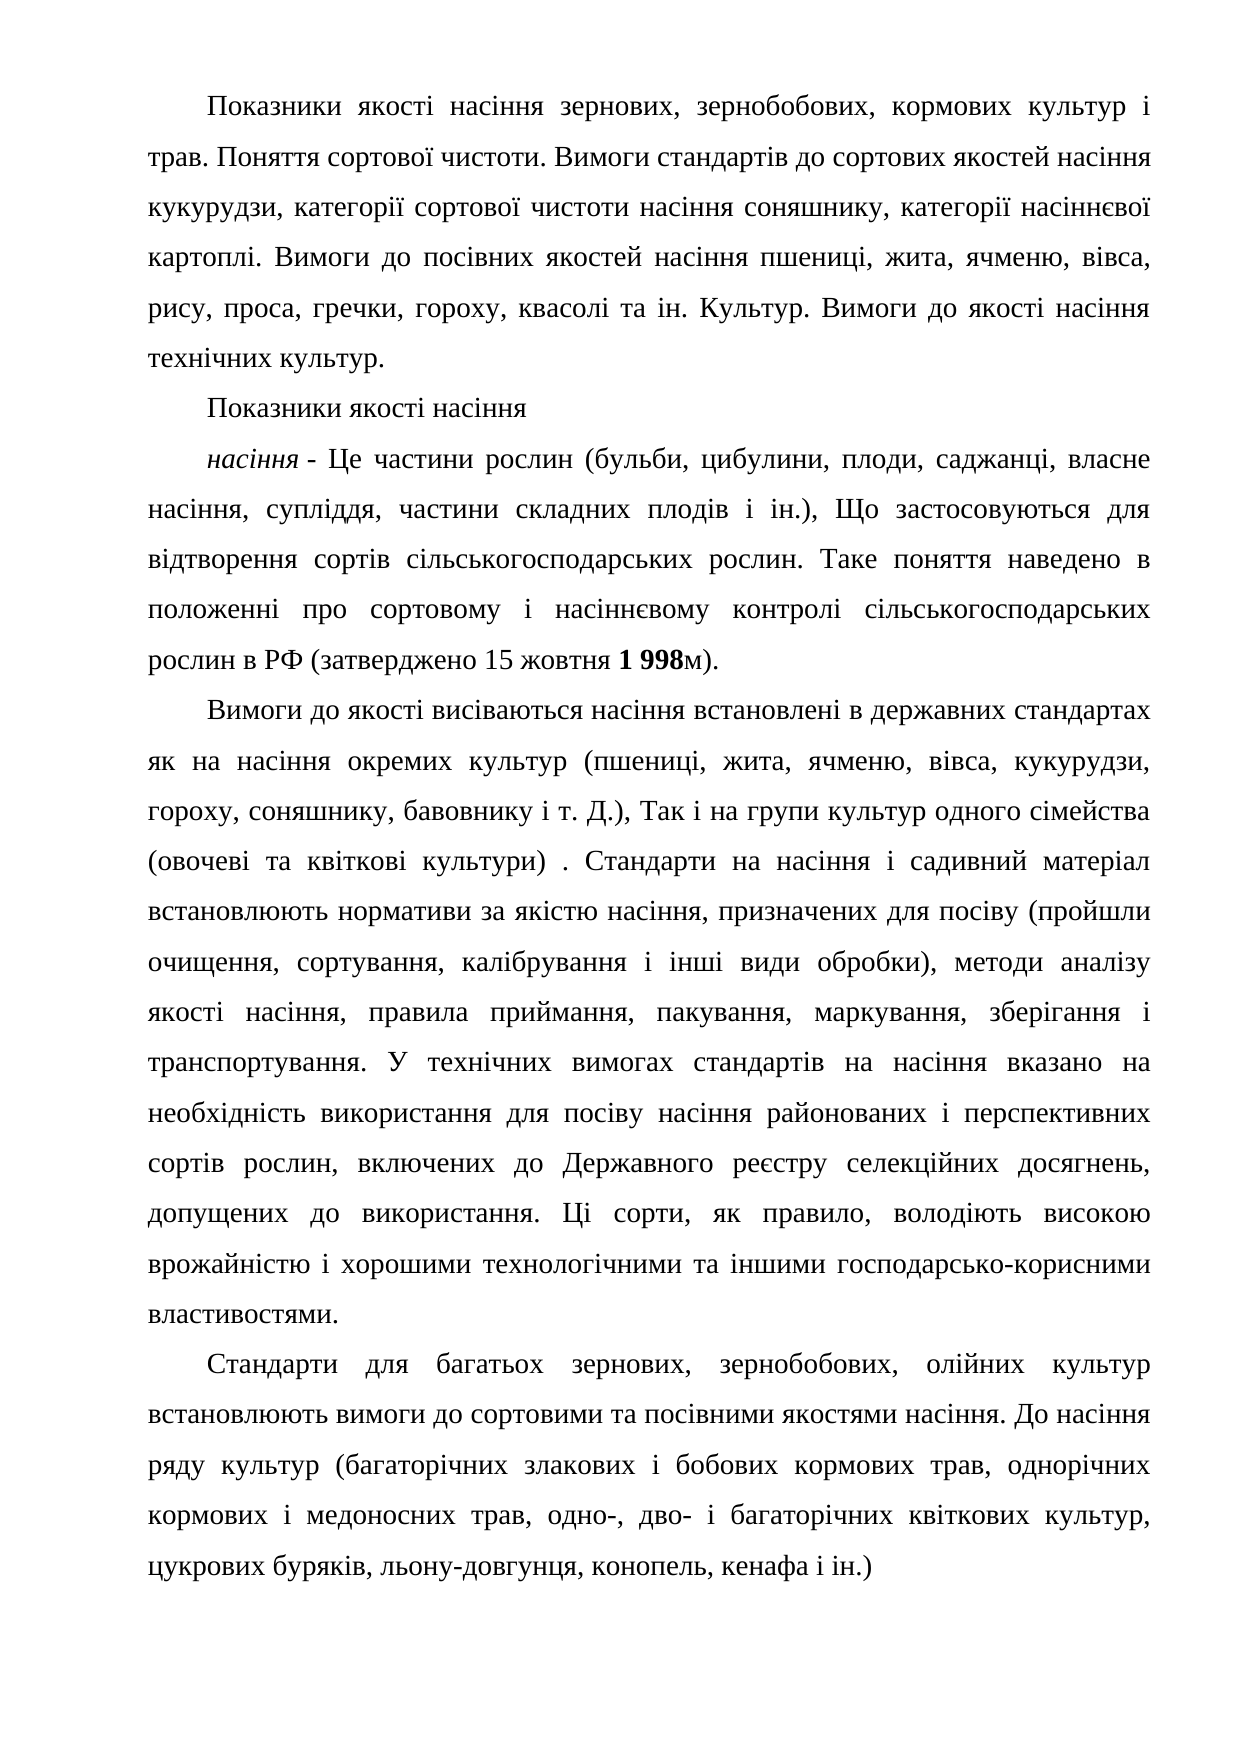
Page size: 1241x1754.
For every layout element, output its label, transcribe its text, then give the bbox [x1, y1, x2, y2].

text Вимоги до якості висіваються насіння встановлені в державних стандартах як на насіння окремих культур (пшениці, жита, ячменю, вівса, кукурудзи, гороху, соняшнику, бавовнику і т. Д.), Так і на групи культур одного сімейства (овочеві та квіткові культури) . Стандарти на насіння і садивний матеріал встановлюють нормативи за якістю насіння, призначених для посіву (пройшли очищення, сортування, калібрування і інші види обробки), методи аналізу якості насіння, правила приймання, пакування, маркування, зберігання і транспортування. У технічних вимогах стандартів на насіння вказано на необхідність використання для посіву насіння районованих і перспективних сортів рослин, включених до Державного реєстру селекційних досягнень, допущених до використання. Ці сорти, як правило, володіють високою врожайністю і хорошими технологічними та іншими господарсько-корисними властивостями. [148, 692, 1152, 1329]
text насіння - Це частини рослин (бульби, цибулини, плоди, саджанці, власне насіння, супліддя, частини складних плодів і ін.), Що застосовуються для відтворення сортів сільськогосподарських рослин. Таке поняття наведено в положенні про сортовому і насіннєвому контролі сільськогосподарських рослин в РФ (затверджено 15 жовтня 1 998м). [148, 441, 1152, 676]
text Показники якості насіння [148, 390, 1152, 424]
text Показники якості насіння зернових, зернобобових, кормових культур і трав. Поняття сортової чистоти. Вимоги стандартів до сортових якостей насіння кукурудзи, категорії сортової чистоти насіння соняшнику, категорії насіннєвої картоплі. Вимоги до посівних якостей насіння пшениці, жита, ячменю, вівса, рису, проса, гречки, гороху, квасолі та ін. Культур. Вимоги до якості насіння технічних культур. [148, 88, 1152, 374]
text Стандарти для багатьох зернових, зернобобових, олійних культур встановлюють вимоги до сортовими та посівними якостями насіння. До насіння ряду культур (багаторічних злакових і бобових кормових трав, однорічних кормових і медоносних трав, одно-, дво- і багаторічних квіткових культур, цукрових буряків, льону-довгунця, конопель, кенафа і ін.) [148, 1346, 1152, 1581]
